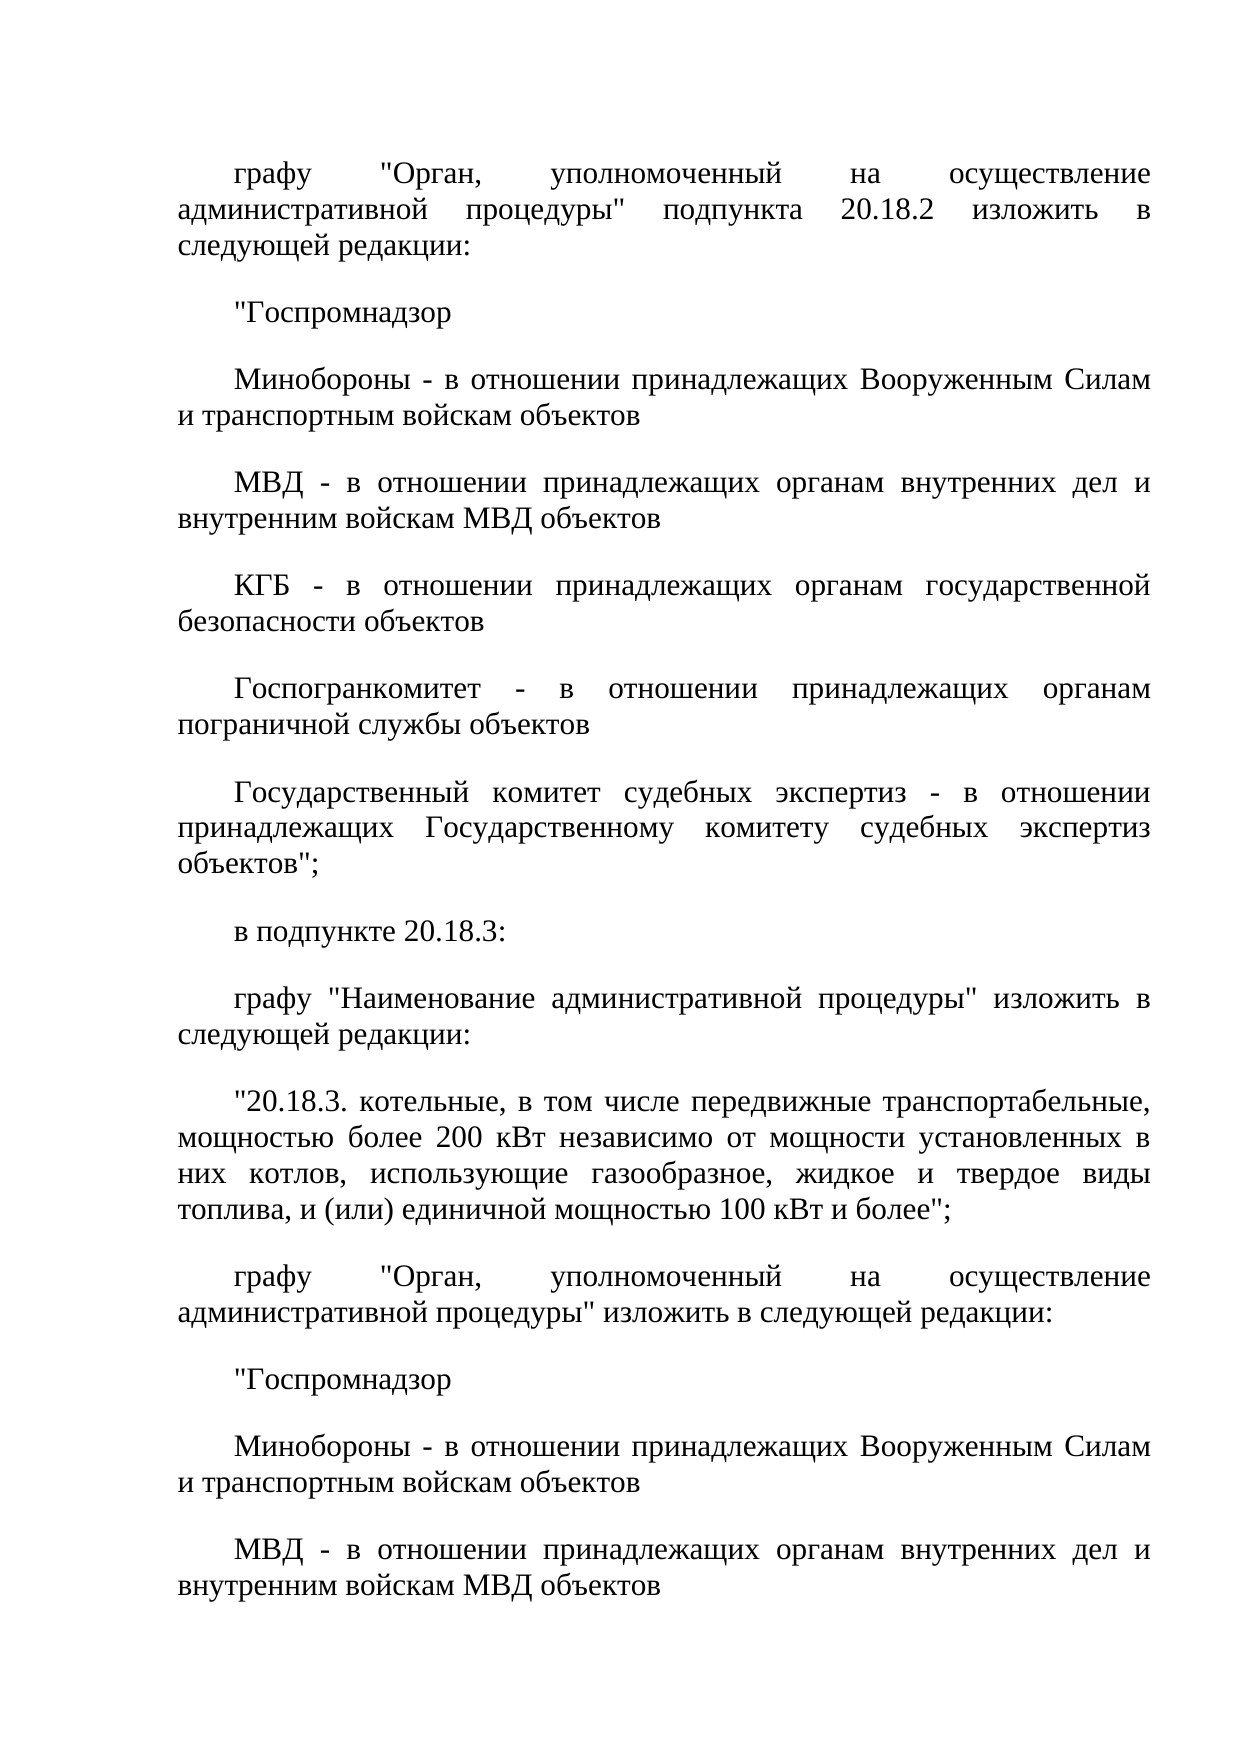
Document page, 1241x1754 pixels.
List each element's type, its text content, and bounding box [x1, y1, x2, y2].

text Государственный комитет судебных экспертиз - в отношении принадлежащих Государственному комитету судебных экспертиз объектов"; [177, 773, 1152, 881]
text МВД - в отношении принадлежащих органам внутренних дел и внутренним войскам МВД объектов [177, 1531, 1152, 1602]
text "Госпромнадзор [177, 1360, 1152, 1396]
text графу "Наименование административной процедуры" изложить в следующей редакции: [177, 979, 1152, 1051]
text МВД - в отношении принадлежащих органам внутренних дел и внутренним войскам МВД объектов [177, 463, 1152, 535]
text КГБ - в отношении принадлежащих органам государственной безопасности объектов [177, 567, 1152, 638]
text графу "Орган, уполномоченный на осуществление административной процедуры" подпункта 20.18.2 изложить в следующей редакции: [177, 154, 1152, 262]
text Минобороны - в отношении принадлежащих Вооруженным Силам и транспортным войскам объектов [177, 1427, 1152, 1499]
text графу "Орган, уполномоченный на осуществление административной процедуры" изложить в следующей редакции: [177, 1257, 1152, 1329]
text "20.18.3. котельные, в том числе передвижные транспортабельные, мощностью более 200 кВт независимо от мощности установленных в них котлов, использующие газообразное, жидкое и твердое виды топлива, и (или) единичной мощностью 100 кВт и более"; [177, 1082, 1152, 1226]
text Госпогранкомитет - в отношении принадлежащих органам пограничной службы объектов [177, 670, 1152, 742]
text "Госпромнадзор [177, 293, 1152, 329]
text в подпункте 20.18.3: [177, 912, 1152, 948]
text Минобороны - в отношении принадлежащих Вооруженным Силам и транспортным войскам объектов [177, 360, 1152, 432]
